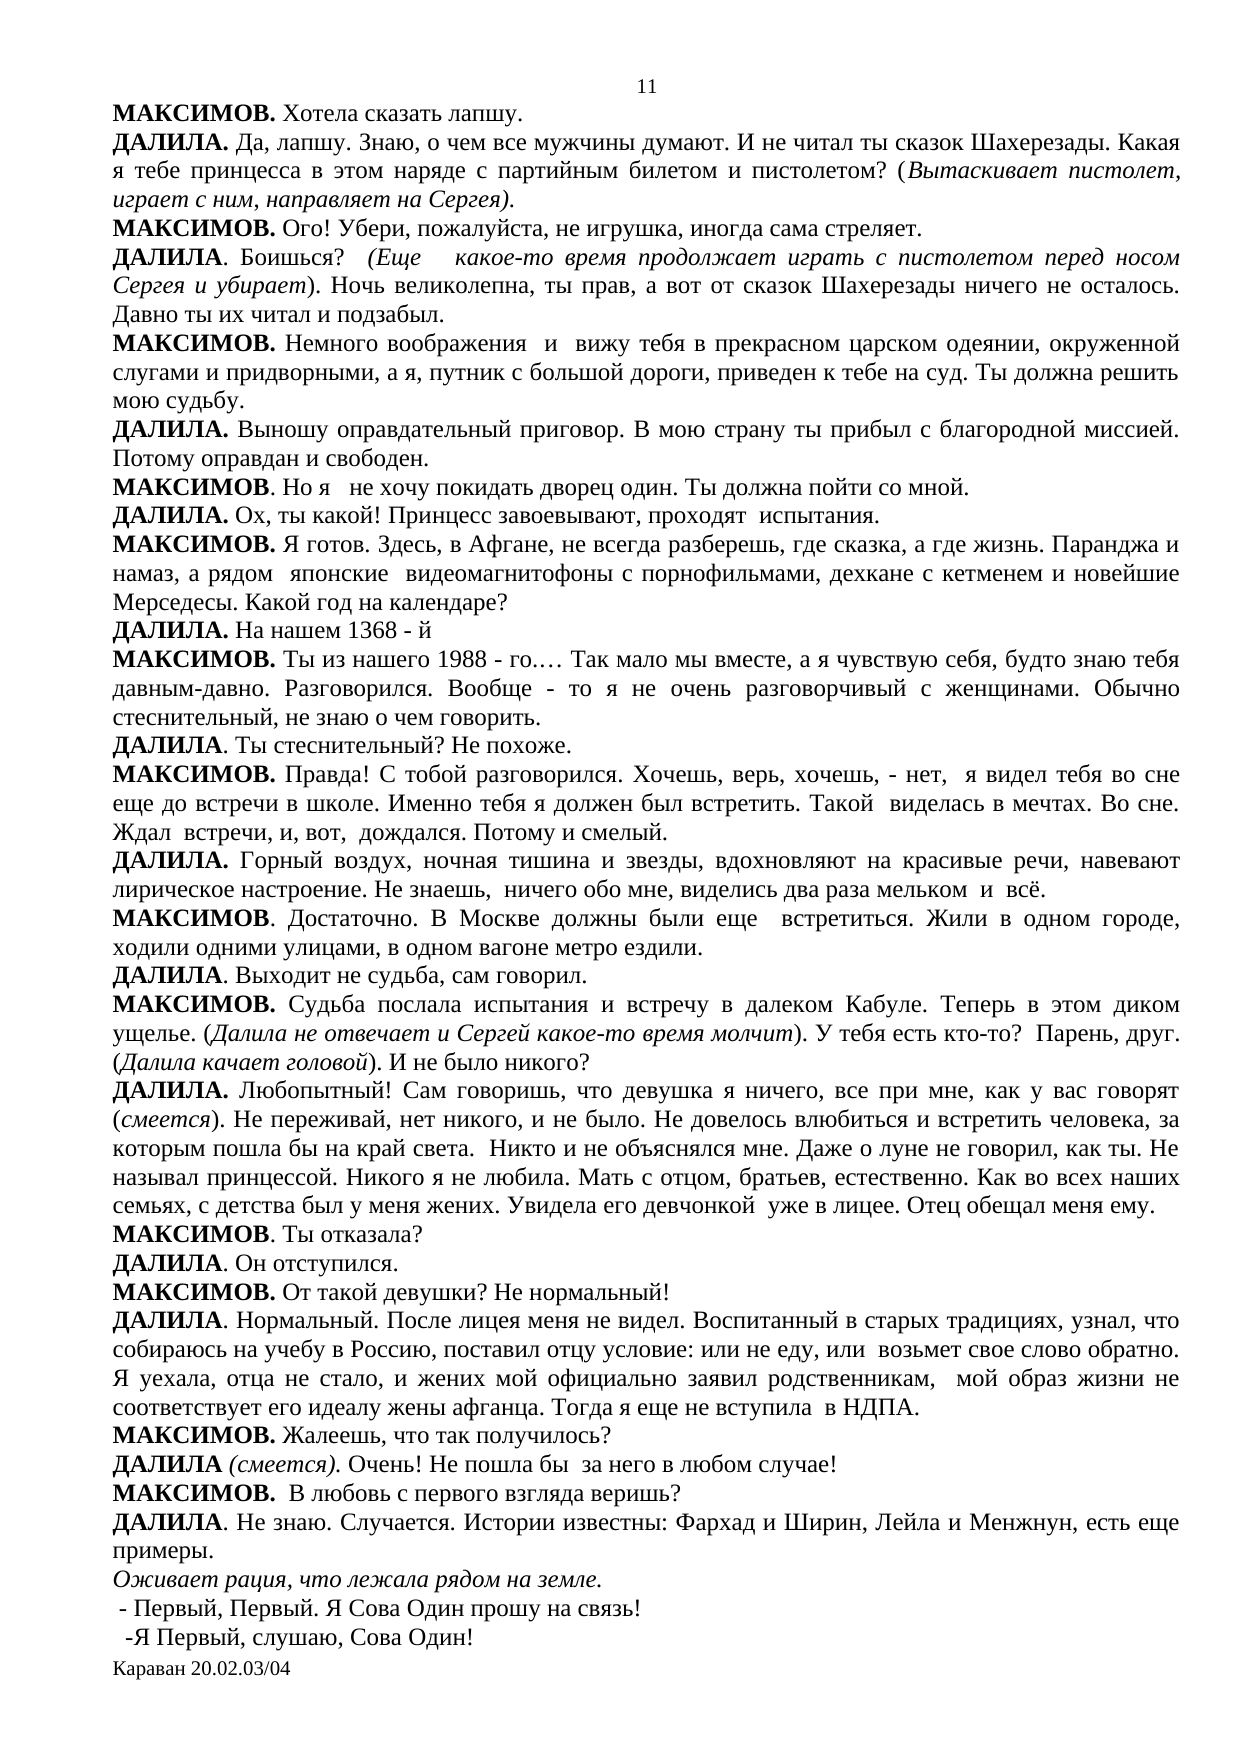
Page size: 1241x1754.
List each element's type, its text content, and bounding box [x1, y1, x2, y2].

text ДАЛИЛА. Ты стеснительный? Не похоже. [112, 730, 1181, 759]
text ДАЛИЛА. Любопытный! Сам говоришь, что девушка я ничего, все при мне, как у вас говорят (смеется). Не переживай, нет никого, и не было. Не довелось влюбиться и встретить человека, за которым пошла бы на край света. Никто и не объяснялся мне. Даже о луне не говорил, как ты. Не называл принцессой. Никого я не любила. Мать с отцом, братьев, естественно. Как во всех наших семьях, с детства был у меня жених. Увидела его девчонкой уже в лицее. Отец обещал меня ему. [112, 1075, 1181, 1219]
text МАКСИМОВ. Ты из нашего 1988 - го.… Так мало мы вместе, а я чувствую себя, будто знаю тебя давным-давно. Разговорился. Вообще - то я не очень разговорчивый с женщинами. Обычно стеснительный, не знаю о чем говорить. [112, 644, 1181, 730]
text ДАЛИЛА (смеется). Очень! Не пошла бы за него в любом случае! [112, 1449, 1181, 1478]
text МАКСИМОВ. Немного воображения и вижу тебя в прекрасном царском одеянии, окруженной слугами и придворными, а я, путник с большой дороги, приведен к тебе на суд. Ты должна решить мою судьбу. [112, 328, 1181, 414]
text ДАЛИЛА. Ох, ты какой! Принцесс завоевывают, проходят испытания. [112, 500, 1181, 529]
text ДАЛИЛА. Нормальный. После лицея меня не видел. Воспитанный в старых традициях, узнал, что собираюсь на учебу в Россию, поставил отцу условие: или не еду, или возьмет свое слово обратно. Я уехала, отца не стало, и жених мой официально заявил родственникам, мой образ жизни не соответствует его идеалу жены афганца. Тогда я еще не вступила в НДПА. [112, 1305, 1181, 1420]
text МАКСИМОВ. В любовь с первого взгляда веришь? [112, 1478, 1181, 1507]
text МАКСИМОВ. Достаточно. В Москве должны были еще встретиться. Жили в одном городе, ходили одними улицами, в одном вагоне метро ездили. [112, 903, 1181, 960]
text ДАЛИЛА. Не знаю. Случается. Истории известны: Фархад и Ширин, Лейла и Менжнун, есть еще примеры. [112, 1507, 1181, 1564]
text МАКСИМОВ. Я готов. Здесь, в Афгане, не всегда разберешь, где сказка, а где жизнь. Паранджа и намаз, а рядом японские видеомагнитофоны с порнофильмами, дехкане с кетменем и новейшие Мерседесы. Какой год на календаре? [112, 529, 1181, 615]
text ДАЛИЛА. Боишься? (Еще какое-то время продолжает играть с пистолетом перед носом Сергея и убирает). Ночь великолепна, ты прав, а вот от сказок Шахерезады ничего не осталось. Давно ты их читал и подзабыл. [112, 242, 1181, 328]
text МАКСИМОВ. Ого! Убери, пожалуйста, не игрушка, иногда сама стреляет. [112, 213, 1181, 242]
text МАКСИМОВ. Ты отказала? [112, 1219, 1181, 1248]
text ДАЛИЛА. Выношу оправдательный приговор. В мою страну ты прибыл с благородной миссией. Потому оправдан и свободен. [112, 414, 1181, 472]
text МАКСИМОВ. От такой девушки? Не нормальный! [112, 1277, 1181, 1305]
text Оживает рация, что лежала рядом на земле. [112, 1564, 1181, 1593]
text МАКСИМОВ. Судьба послала испытания и встречу в далеком Кабуле. Теперь в этом диком ущелье. (Далила не отвечает и Сергей какое-то время молчит). У тебя есть кто-то? Парень, друг. (Далила качает головой). И не было никого? [112, 989, 1181, 1075]
text - Первый, Первый. Я Сова Один прошу на связь! [112, 1593, 1181, 1622]
text МАКСИМОВ. Но я не хочу покидать дворец один. Ты должна пойти со мной. [112, 472, 1181, 500]
text ДАЛИЛА. Горный воздух, ночная тишина и звезды, вдохновляют на красивые речи, навевают лирическое настроение. Не знаешь, ничего обо мне, виделись два раза мельком и всё. [112, 845, 1181, 903]
text МАКСИМОВ. Правда! С тобой разговорился. Хочешь, верь, хочешь, - нет, я видел тебя во сне еще до встречи в школе. Именно тебя я должен был встретить. Такой виделась в мечтах. Во сне. Ждал встречи, и, вот, дождался. Потому и смелый. [112, 759, 1181, 845]
text МАКСИМОВ. Хотела сказать лапшу. [112, 98, 1181, 127]
text -Я Первый, слушаю, Сова Один! [112, 1622, 1181, 1650]
text ДАЛИЛА. Выходит не судьба, сам говорил. [112, 960, 1181, 989]
text ДАЛИЛА. Да, лапшу. Знаю, о чем все мужчины думают. И не читал ты сказок Шахерезады. Какая я тебе принцесса в этом наряде с партийным билетом и пистолетом? (Вытаскивает пистолет, играет с ним, направляет на Сергея). [112, 127, 1181, 213]
text ДАЛИЛА. На нашем 1368 - й [112, 615, 1181, 644]
text ДАЛИЛА. Он отступился. [112, 1248, 1181, 1277]
text МАКСИМОВ. Жалеешь, что так получилось? [112, 1420, 1181, 1449]
